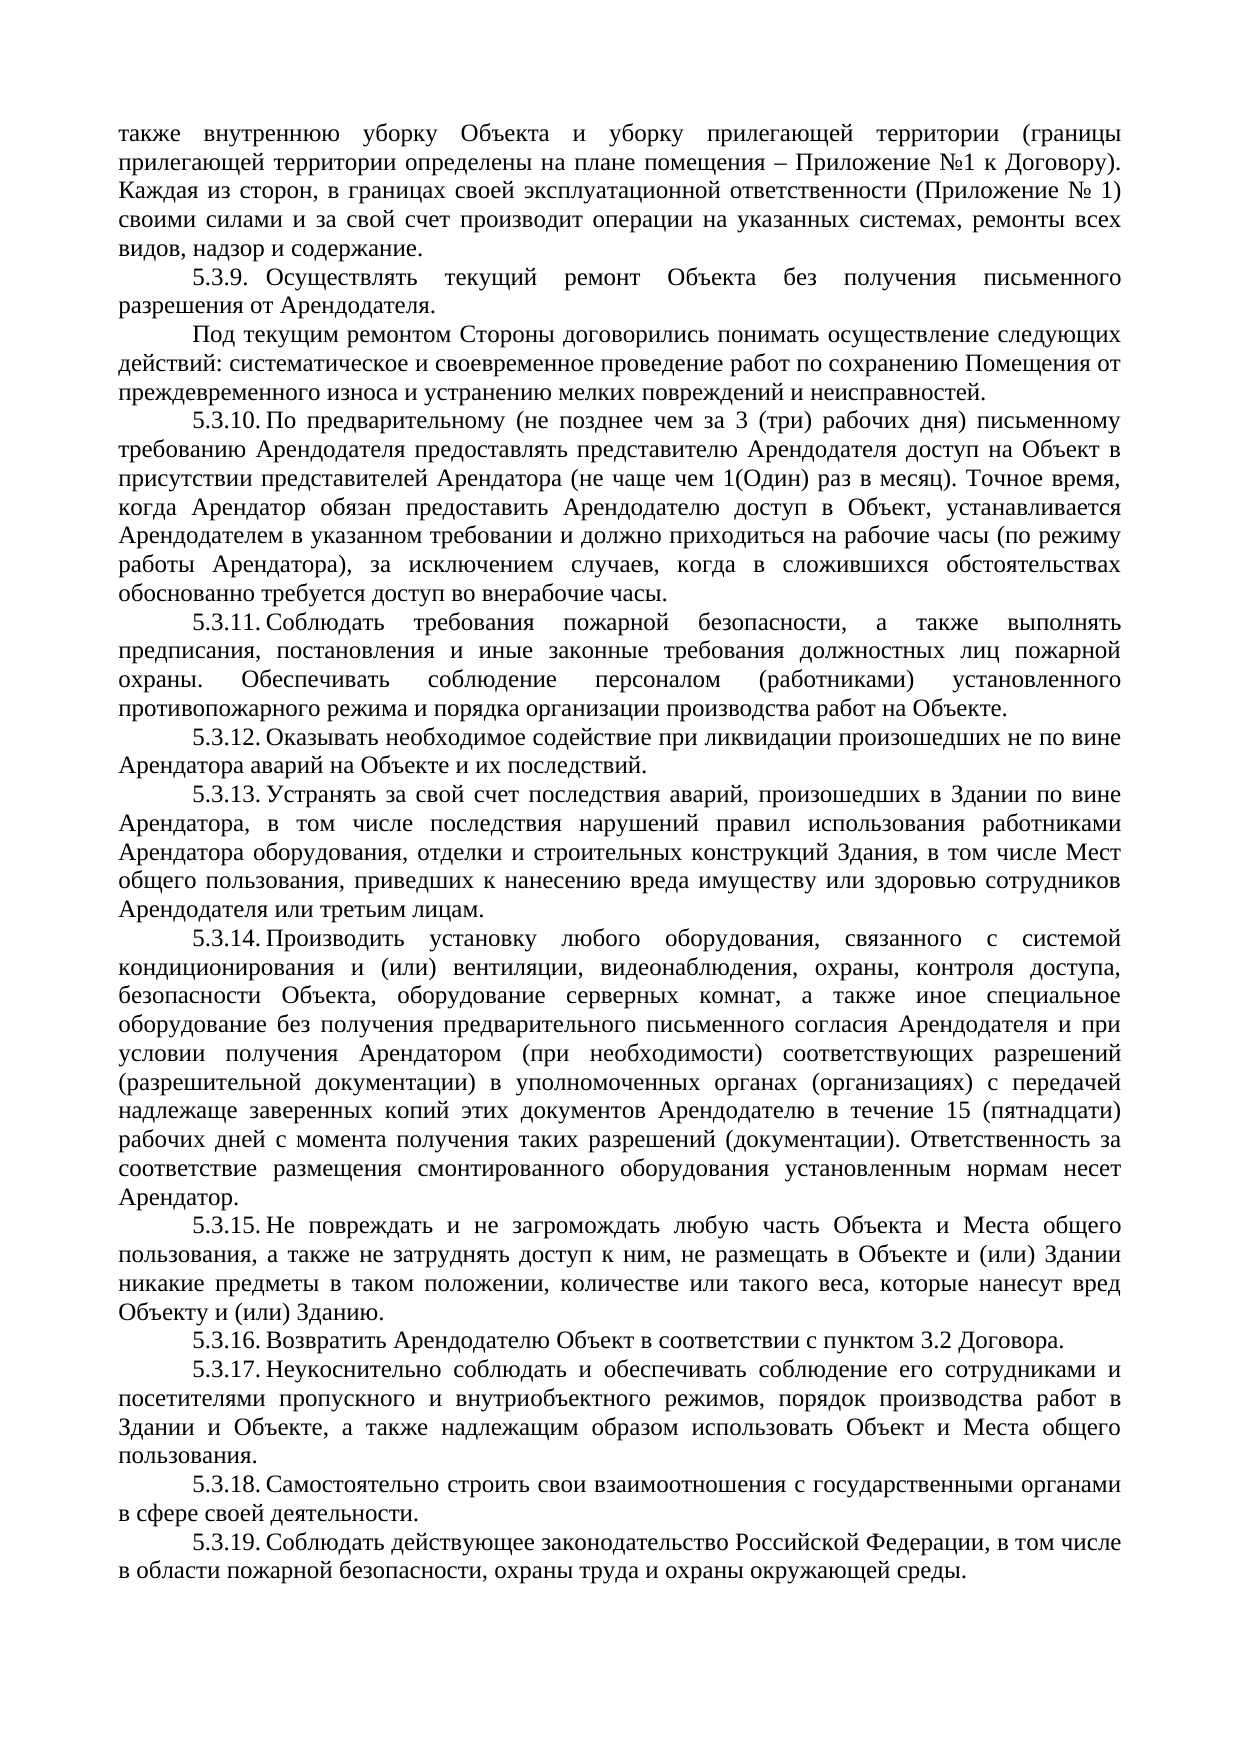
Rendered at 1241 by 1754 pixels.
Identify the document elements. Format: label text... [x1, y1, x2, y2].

list Возвратить Арендодателю Объект в соответствии с пунктом 3.2 Договора. [118, 1326, 1122, 1354]
text Под текущим ремонтом Стороны договорились понимать осуществление следующих действий: систематическое и своевременное проведение работ по сохранению Помещения от преждевременного износа и устранению мелких повреждений и неисправностей. [118, 319, 1122, 406]
list Оказывать необходимое содействие при ликвидации произошедших не по вине Арендатора аварий на Объекте и их последствий. [118, 722, 1122, 779]
list Не повреждать и не загромождать любую часть Объекта и Места общего пользования, а также не затруднять доступ к ним, не размещать в Объекте и (или) Здании никакие предметы в таком положении, количестве или такого веса, которые нанесут вред Объекту и (или) Зданию. [118, 1211, 1122, 1326]
list Самостоятельно строить свои взаимоотношения с государственными органами в сфере своей деятельности. [118, 1469, 1122, 1527]
list Осуществлять текущий ремонт Объекта без получения письменного разрешения от Арендодателя. [118, 262, 1122, 319]
list По предварительному (не позднее чем за 3 (три) рабочих дня) письменному требованию Арендодателя предоставлять представителю Арендодателя доступ на Объект в присутствии представителей Арендатора (не чаще чем 1(Один) раз в месяц). Точное время, когда Арендатор обязан предоставить Арендодателю доступ в Объект, устанавливается Арендодателем в указанном требовании и должно приходиться на рабочие часы (по режиму работы Арендатора), за исключением случаев, когда в сложившихся обстоятельствах обоснованно требуется доступ во внерабочие часы. [118, 406, 1122, 607]
list Соблюдать требования пожарной безопасности, а также выполнять предписания, постановления и иные законные требования должностных лиц пожарной охраны. Обеспечивать соблюдение персоналом (работниками) установленного противопожарного режима и порядка организации производства работ на Объекте. [118, 607, 1122, 722]
list Устранять за свой счет последствия аварий, произошедших в Здании по вине Арендатора, в том числе последствия нарушений правил использования работниками Арендатора оборудования, отделки и строительных конструкций Здания, в том числе Мест общего пользования, приведших к нанесению вреда имуществу или здоровью сотрудников Арендодателя или третьим лицам. [118, 779, 1122, 923]
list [118, 118, 1122, 262]
list Соблюдать действующее законодательство Российской Федерации, в том числе в области пожарной безопасности, охраны труда и охраны окружающей среды. [118, 1527, 1122, 1584]
list Неукоснительно соблюдать и обеспечивать соблюдение его сотрудниками и посетителями пропускного и внутриобъектного режимов, порядок производства работ в Здании и Объекте, а также надлежащим образом использовать Объект и Места общего пользования. [118, 1354, 1122, 1469]
list Производить установку любого оборудования, связанного с системой кондиционирования и (или) вентиляции, видеонаблюдения, охраны, контроля доступа, безопасности Объекта, оборудование серверных комнат, а также иное специальное оборудование без получения предварительного письменного согласия Арендодателя и при условии получения Арендатором (при необходимости) соответствующих разрешений (разрешительной документации) в уполномоченных органах (организациях) с передачей надлежаще заверенных копий этих документов Арендодателю в течение 15 (пятнадцати) рабочих дней с момента получения таких разрешений (документации). Ответственность за соответствие размещения смонтированного оборудования установленным нормам несет Арендатор. [118, 923, 1122, 1211]
